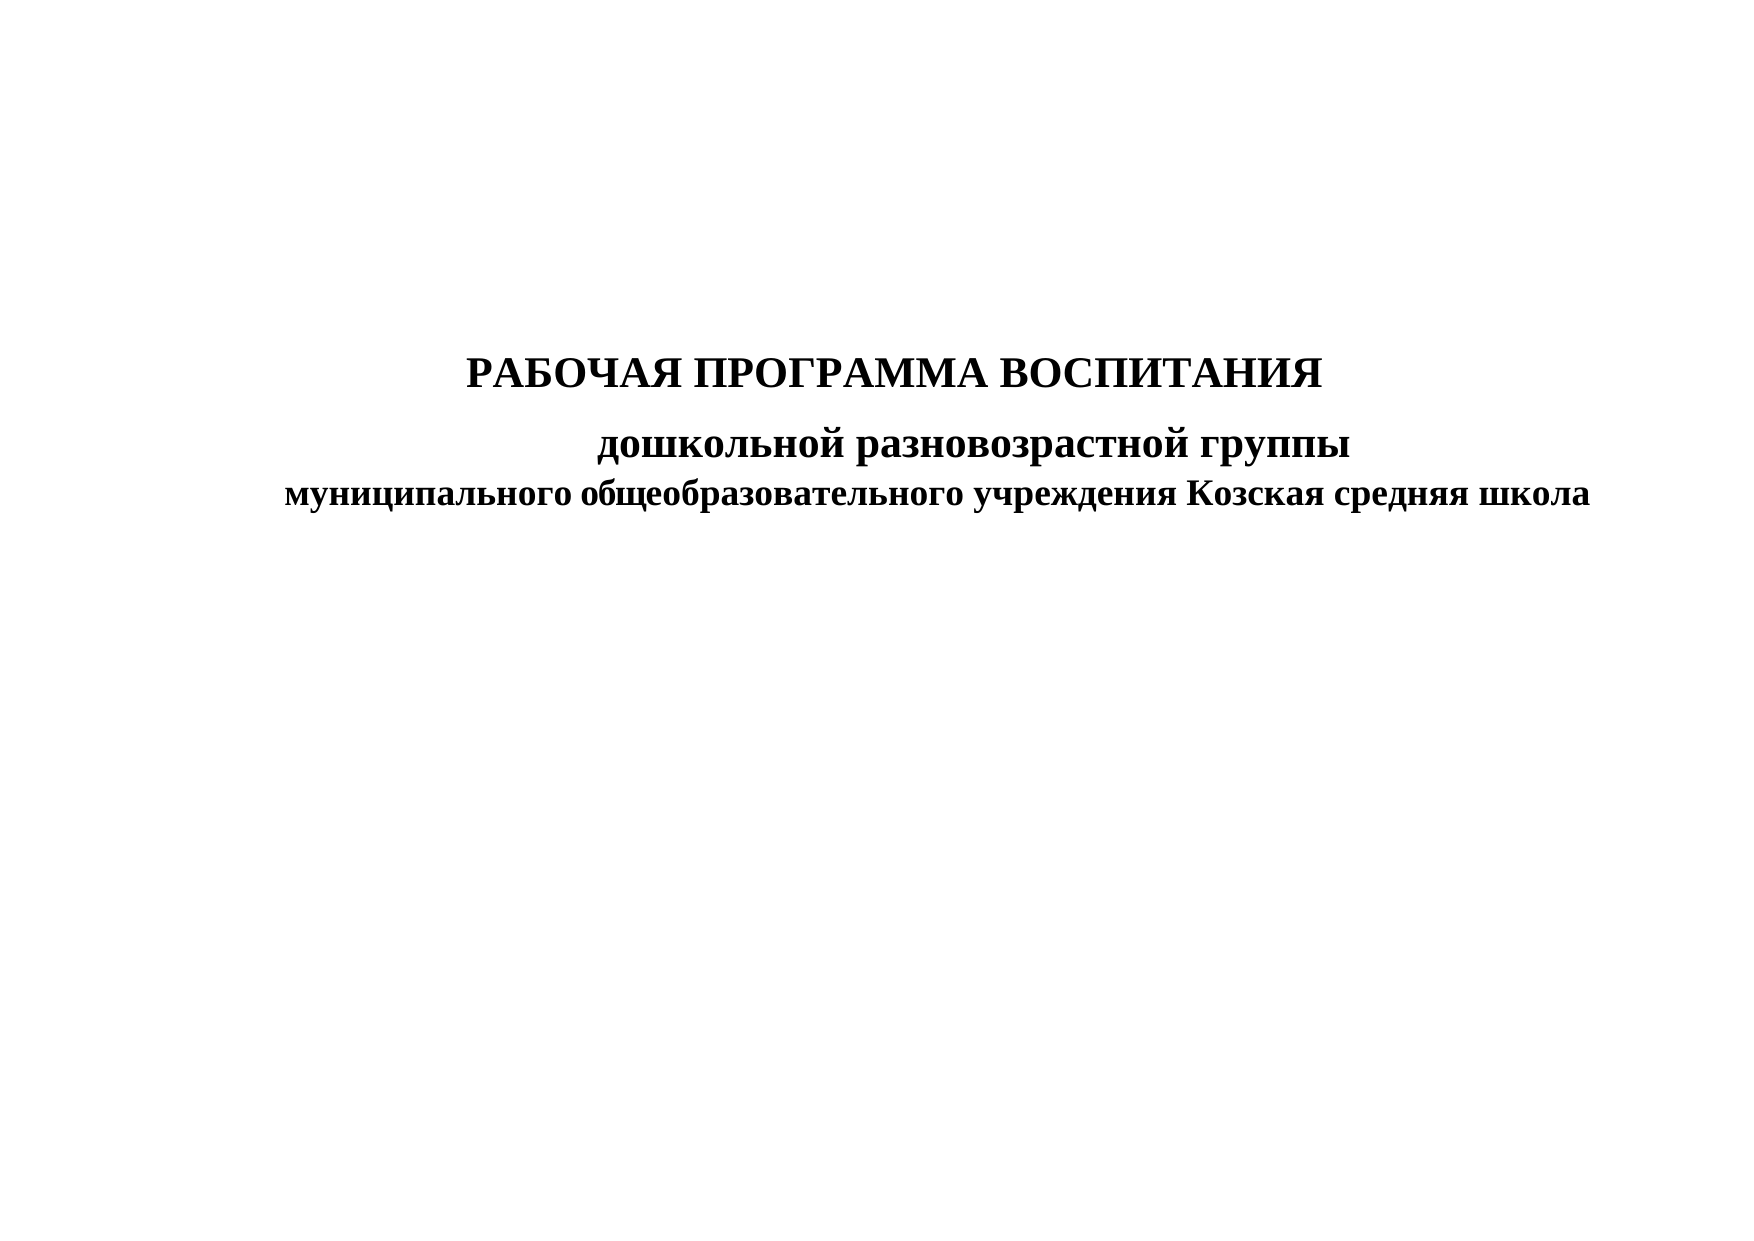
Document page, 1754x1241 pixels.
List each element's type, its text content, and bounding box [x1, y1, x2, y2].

title РАБОЧАЯ ПРОГРАММА ВОСПИТАНИЯ [466, 347, 1429, 397]
text муниципального общеобразовательного учреждения Козская средняя школа [245, 478, 1630, 512]
title дошкольной разновозрастной группы [466, 416, 1429, 467]
